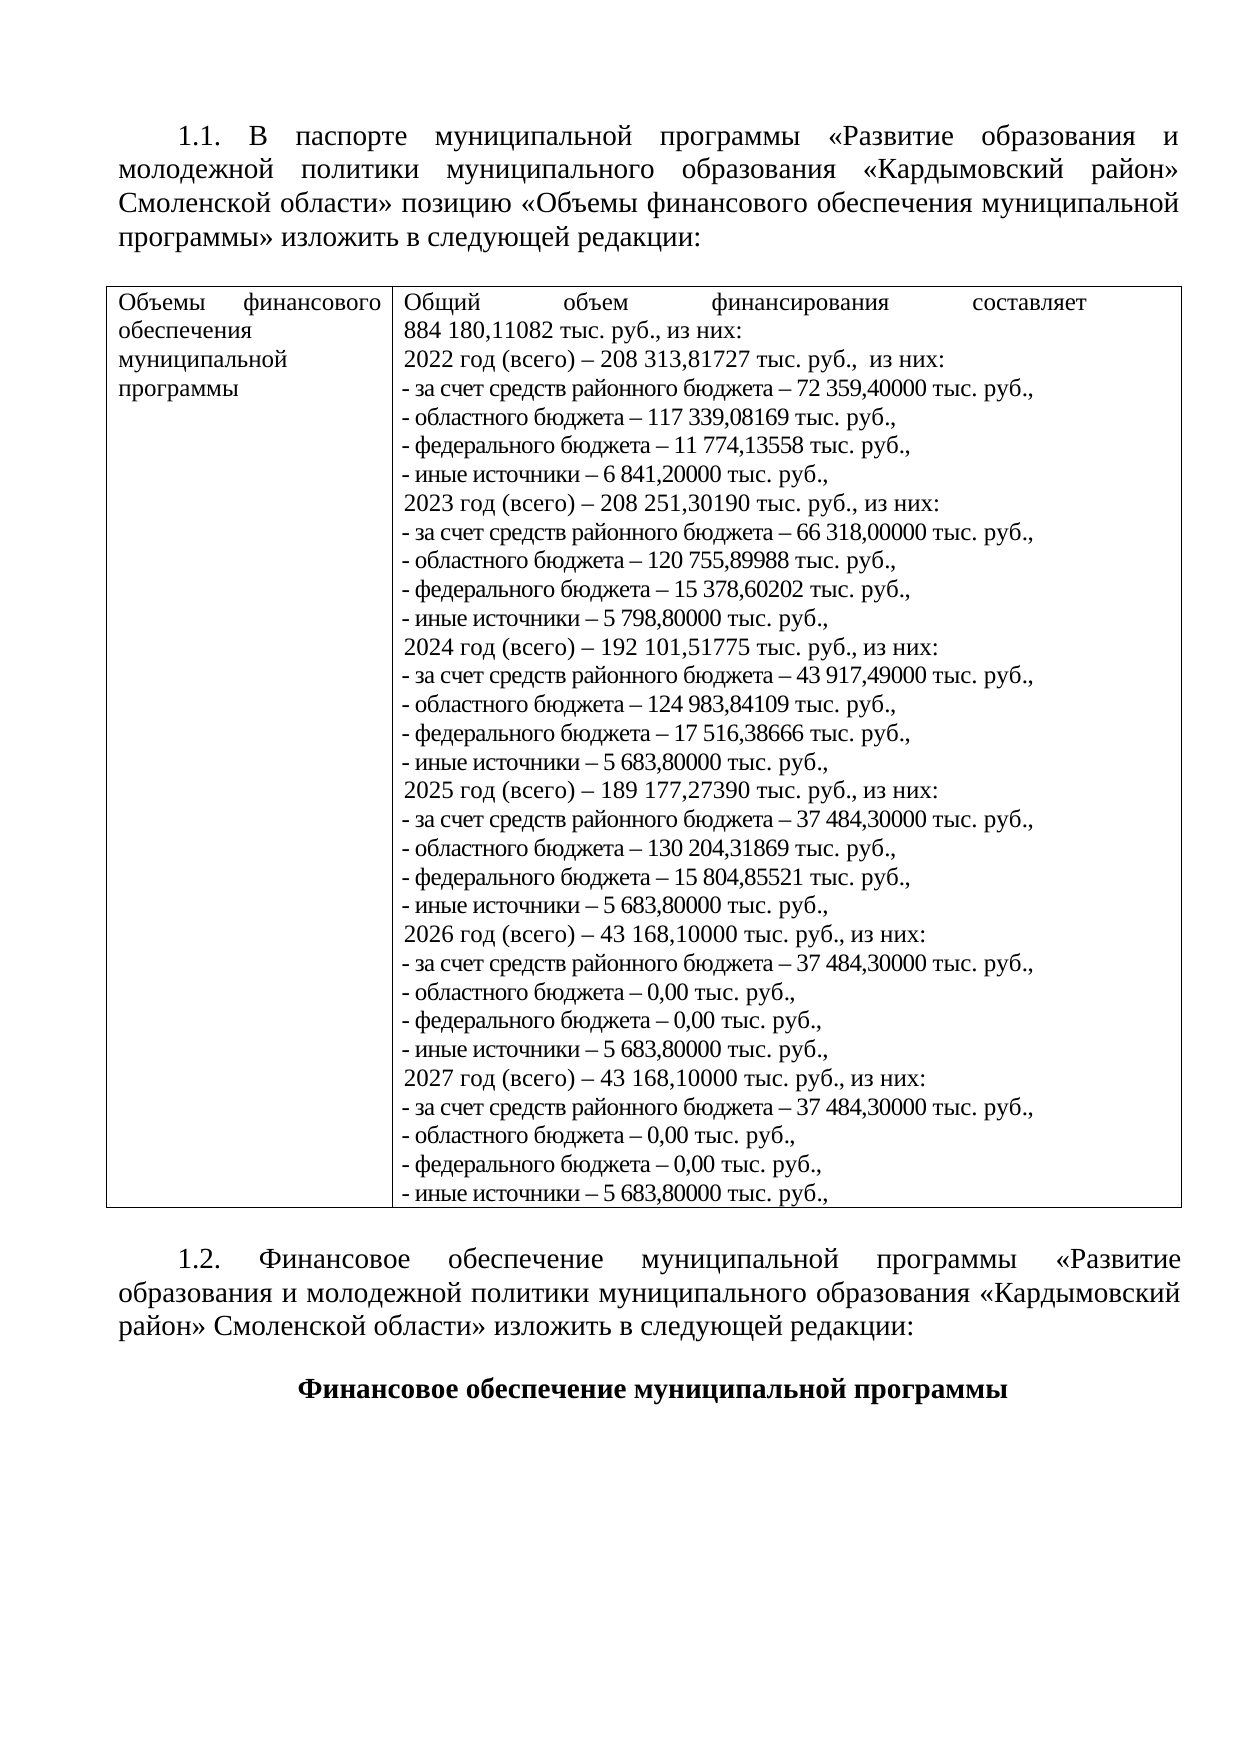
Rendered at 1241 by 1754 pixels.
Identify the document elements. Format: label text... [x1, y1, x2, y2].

table_header Общий объем финансирования составляет 884 180,11082 тыс. руб., из них: 2022 год (всего) – 208 313,81727 тыс. руб., из них: - за счет средств районного бюджета – 72 359,40000 тыс. руб., - областного бюджета – 117 339,08169 тыс. руб., - федерального бюджета – 11 774,13558 тыс. руб., - иные источники – 6 841,20000 тыс. руб., 2023 год (всего) – 208 251,30190 тыс. руб., из них: - за счет средств районного бюджета – 66 318,00000 тыс. руб., - областного бюджета – 120 755,89988 тыс. руб., - федерального бюджета – 15 378,60202 тыс. руб., - иные источники – 5 798,80000 тыс. руб., 2024 год (всего) – 192 101,51775 тыс. руб., из них: - за счет средств районного бюджета – 43 917,49000 тыс. руб., - областного бюджета – 124 983,84109 тыс. руб., - федерального бюджета – 17 516,38666 тыс. руб., - иные источники – 5 683,80000 тыс. руб., 2025 год (всего) – 189 177,27390 тыс. руб., из них: - за счет средств районного бюджета – 37 484,30000 тыс. руб., - областного бюджета – 130 204,31869 тыс. руб., - федерального бюджета – 15 804,85521 тыс. руб., - иные источники – 5 683,80000 тыс. руб., 2026 год (всего) – 43 168,10000 тыс. руб., из них: - за счет средств районного бюджета – 37 484,30000 тыс. руб., - областного бюджета – 0,00 тыс. руб., - федерального бюджета – 0,00 тыс. руб., - иные источники – 5 683,80000 тыс. руб., 2027 год (всего) – 43 168,10000 тыс. руб., из них: - за счет средств районного бюджета – 37 484,30000 тыс. руб., - областного бюджета – 0,00 тыс. руб., - федерального бюджета – 0,00 тыс. руб., - иные источники – 5 683,80000 тыс. руб., [393, 287, 1181, 1207]
list 1.2. Финансовое обеспечение муниципальной программы «Развитие образования и молодежной политики муниципального образования «Кардымовский район» Смоленской области» изложить в следующей редакции: [118, 1241, 1181, 1342]
table_header Объемы финансового обеспечения муниципальной программы [107, 287, 392, 1207]
text Финансовое обеспечение муниципальной программы [118, 1371, 1181, 1404]
text 1.1. В паспорте муниципальной программы «Развитие образования и молодежной политики муниципального образования «Кардымовский район» Смоленской области» позицию «Объемы финансового обеспечения муниципальной программы» изложить в следующей редакции: [118, 118, 1180, 252]
